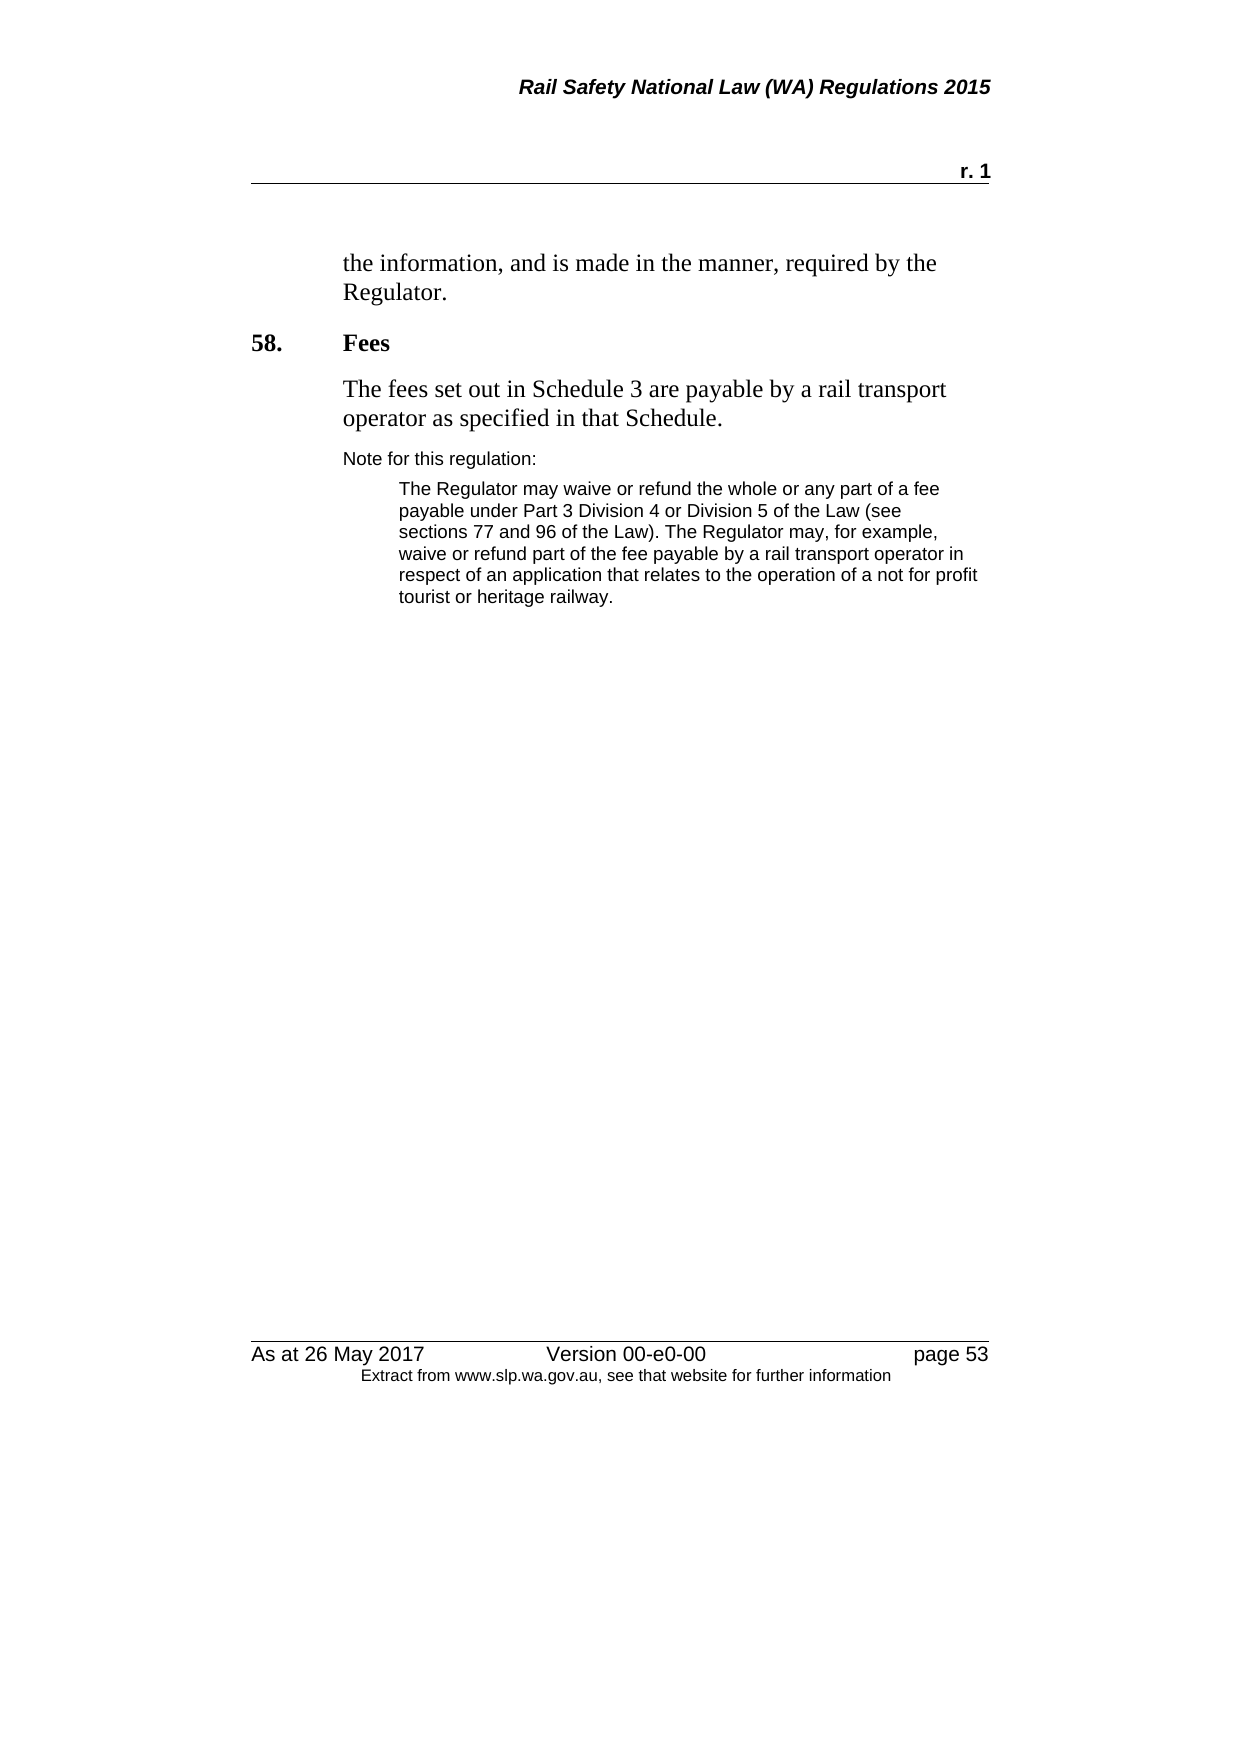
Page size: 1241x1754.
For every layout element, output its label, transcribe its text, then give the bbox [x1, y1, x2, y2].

subtitle Note for this regulation: [251, 448, 989, 469]
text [251, 248, 989, 306]
subtitle 58. Fees [251, 328, 989, 357]
text The Regulator may waive or refund the whole or any part of a fee payable under Part 3 Division 4 or Division 5 of the Law (see sections 77 and 96 of the Law). The Regulator may, for example, waive or refund part of the fee payable by a rail transport operator in respect of an application that relates to the operation of a not for profit tourist or heritage railway. [251, 478, 989, 607]
text The fees set out in Schedule 3 are payable by a rail transport operator as specified in that Schedule. [251, 374, 989, 431]
